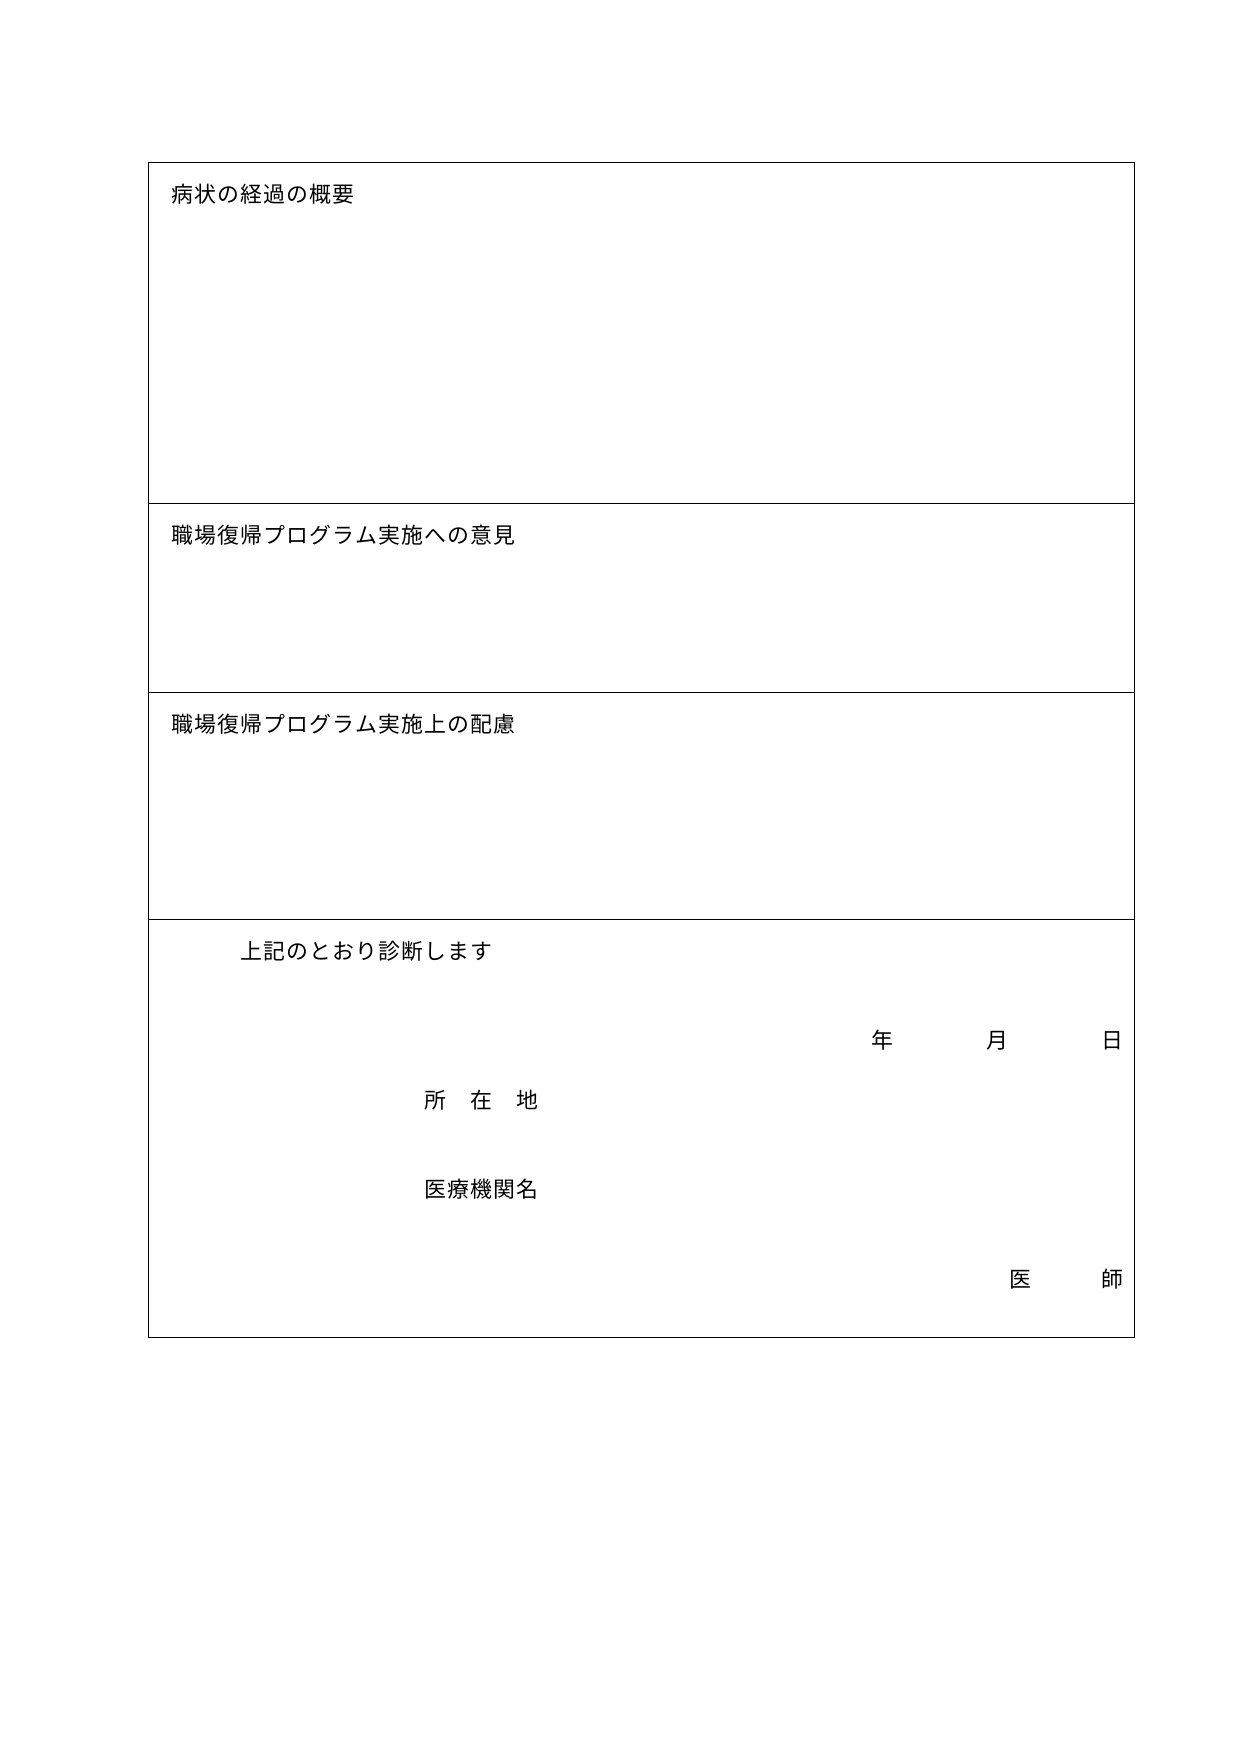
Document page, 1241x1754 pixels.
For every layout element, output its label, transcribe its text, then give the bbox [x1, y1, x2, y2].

table_cell 病状の経過の概要 [149, 163, 1134, 503]
table_cell 上記のとおり診断します 年 月 日 所 在 地 医療機関名 医 師 [149, 920, 1134, 1337]
table_cell 職場復帰プログラム実施上の配慮 [149, 693, 1134, 919]
table_cell 職場復帰プログラム実施への意見 [149, 504, 1134, 692]
